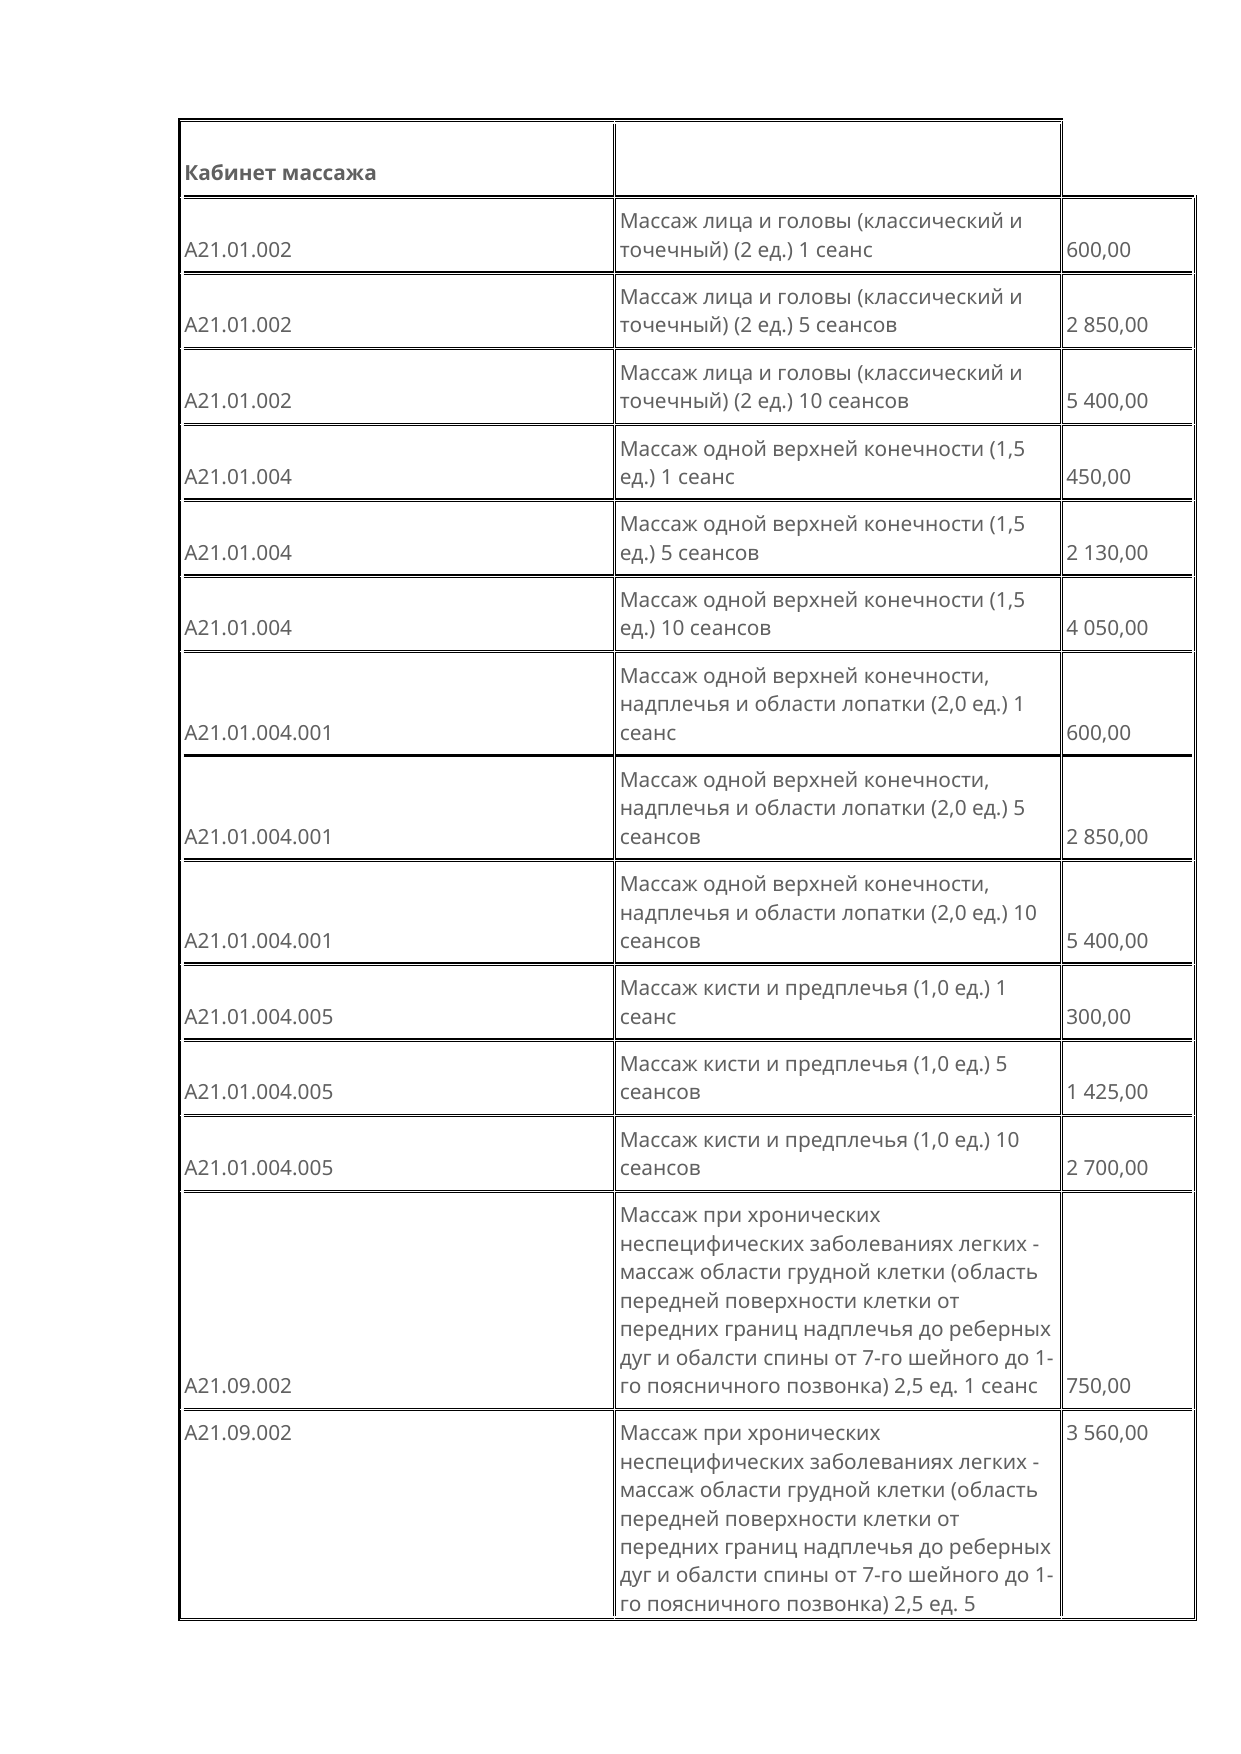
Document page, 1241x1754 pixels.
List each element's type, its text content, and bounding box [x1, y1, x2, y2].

table_cell Массаж кисти и предплечья (1,0 ед.) 1 сеанс [616, 966, 1060, 1038]
table_cell А21.09.002 [181, 1408, 615, 1617]
table_cell А21.01.004.005 [181, 962, 613, 1038]
table_cell Массаж одной верхней конечности, надплечья и области лопатки (2,0 ед.) 5 сеансов [616, 757, 1060, 858]
table_cell А21.01.004.005 [180, 1114, 615, 1189]
table_cell 2 850,00 [1063, 754, 1194, 858]
table_cell Массаж лица и головы (классический и точечный) (2 ед.) 1 сеанс [616, 199, 1060, 271]
table_cell Массаж лица и головы (классический и точечный) (2 ед.) 10 сеансов [616, 350, 1060, 423]
table_cell Массаж одной верхней конечности (1,5 ед.) 1 сеанс [616, 426, 1060, 498]
table_cell А21.01.002 [181, 271, 613, 347]
table_cell 2 850,00 [1063, 271, 1194, 347]
table_cell Массаж одной верхней конечности, надплечья и области лопатки (2,0 ед.) 1 сеанс [616, 653, 1060, 754]
table_cell А21.01.004 [181, 574, 613, 650]
table_cell 600,00 [1063, 195, 1195, 271]
table_header [615, 122, 1061, 195]
table_cell 1 425,00 [1063, 1038, 1194, 1114]
table_cell 3 560,00 [1061, 1408, 1194, 1617]
table_cell 600,00 [1061, 650, 1195, 754]
table_cell А21.09.002 [181, 1190, 613, 1407]
table_cell 4 050,00 [1063, 574, 1194, 650]
table_cell А21.01.004 [181, 498, 613, 574]
table_cell Массаж одной верхней конечности (1,5 ед.) 10 сеансов [616, 578, 1060, 650]
table_header Кабинет массажа [181, 122, 615, 195]
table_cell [615, 1411, 1061, 1617]
table_cell Массаж одной верхней конечности, надплечья и области лопатки (2,0 ед.) 10 сеансов [616, 862, 1060, 962]
table_cell 300,00 [1063, 962, 1194, 1038]
table_cell 2 130,00 [1063, 498, 1194, 574]
table_cell Массаж кисти и предплечья (1,0 ед.) 10 сеансов [616, 1117, 1060, 1189]
table_cell 2 700,00 [1061, 1114, 1195, 1189]
table_cell Массаж лица и головы (классический и точечный) (2 ед.) 5 сеансов [616, 275, 1060, 347]
table_cell Массаж одной верхней конечности (1,5 ед.) 5 сеансов [616, 502, 1060, 574]
table_cell 5 400,00 [1061, 347, 1195, 423]
table_cell А21.01.004.001 [181, 858, 613, 962]
table_cell А21.01.004 [180, 423, 615, 498]
table_cell Массаж при хронических неспецифических заболеваниях легких - массаж области грудной клетки (область передней поверхности клетки от передних границ надплечья до реберных дуг и обалсти спины от 7-го шейного до 1-го поясничного позвонка) 2,5 ед. 1 сеанс [616, 1193, 1060, 1407]
table_cell 450,00 [1061, 423, 1195, 498]
table_cell 750,00 [1063, 1190, 1194, 1407]
table_cell А21.01.004.001 [181, 754, 613, 858]
table_cell А21.01.002 [180, 347, 615, 423]
table_cell А21.01.004.005 [181, 1038, 613, 1114]
table_cell А21.01.004.001 [180, 650, 615, 754]
table_cell А21.01.002 [181, 195, 613, 271]
table_cell Массаж кисти и предплечья (1,0 ед.) 5 сеансов [616, 1042, 1060, 1114]
table_cell 5 400,00 [1063, 858, 1194, 962]
